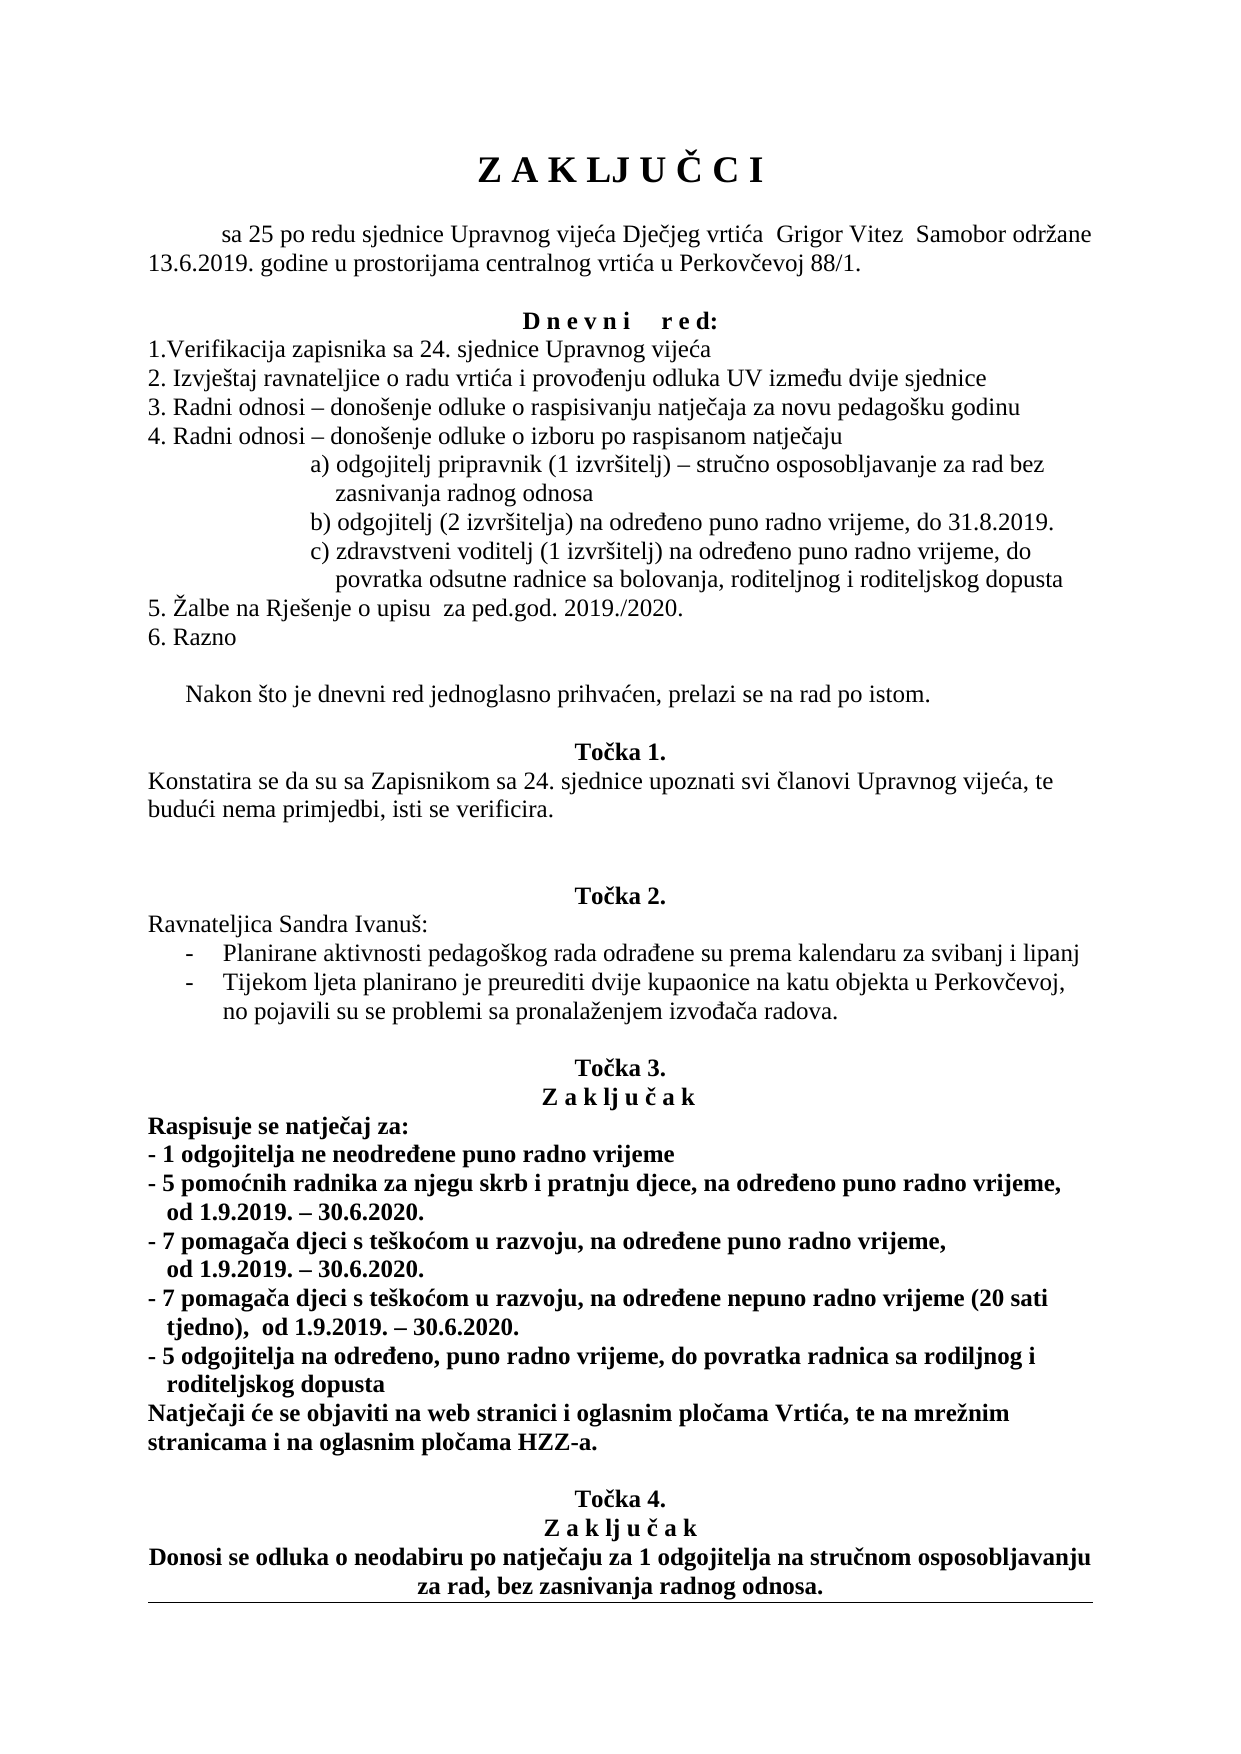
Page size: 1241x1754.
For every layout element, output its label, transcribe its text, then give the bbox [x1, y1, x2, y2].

text b) odgojitelj (2 izvršitelja) na određeno puno radno vrijeme, do 31.8.2019. [148, 507, 1093, 536]
text Nakon što je dnevni red jednoglasno prihvaćen, prelazi se na rad po istom. [148, 679, 1093, 708]
text Točka 4. [148, 1484, 1093, 1513]
text Konstatira se da su sa Zapisnikom sa 24. sjednice upoznati svi članovi Upravnog vijeća, te budući nema primjedbi, isti se verificira. [148, 766, 1093, 823]
text Z a k lj u č a k [148, 1513, 1093, 1542]
text Ravnateljica Sandra Ivanuš: [148, 909, 1093, 938]
text roditeljskog dopusta [148, 1369, 1093, 1398]
text Točka 3. [148, 1053, 1093, 1082]
text od 1.9.2019. – 30.6.2020. [148, 1254, 1093, 1283]
text Z a k lj u č a k [148, 1082, 1093, 1111]
text - 7 pomagača djeci s teškoćom u razvoju, na određene puno radno vrijeme, [148, 1226, 1093, 1254]
subtitle Z A K LJ U Č C I [148, 148, 1093, 191]
text Donosi se odluka o neodabiru po natječaju za 1 odgojitelja na stručnom osposobljavanju za rad, bez zasnivanja radnog odnosa. [148, 1542, 1093, 1602]
text Točka 2. [148, 881, 1093, 909]
text - 5 pomoćnih radnika za njegu skrb i pratnju djece, na određeno puno radno vrijeme, [148, 1168, 1093, 1197]
text 5. Žalbe na Rješenje o upisu za ped.god. 2019./2020. [148, 593, 1093, 622]
text povratka odsutne radnice sa bolovanja, roditeljnog i roditeljskog dopusta [148, 564, 1093, 593]
text Natječaji će se objaviti na web stranici i oglasnim pločama Vrtića, te na mrežnim stranicama i na oglasnim pločama HZZ-a. [148, 1398, 1093, 1456]
text tjedno), od 1.9.2019. – 30.6.2020. [148, 1312, 1093, 1341]
text od 1.9.2019. – 30.6.2020. [148, 1197, 1093, 1226]
text c) zdravstveni voditelj (1 izvršitelj) na određeno puno radno vrijeme, do [148, 536, 1093, 564]
text Točka 1. [148, 737, 1093, 766]
text 1.Verifikacija zapisnika sa 24. sjednice Upravnog vijeća [148, 334, 1093, 363]
text 2. Izvještaj ravnateljice o radu vrtića i provođenju odluka UV između dvije sjednice [148, 363, 1093, 392]
text 3. Radni odnosi – donošenje odluke o raspisivanju natječaja za novu pedagošku godinu [148, 392, 1093, 421]
list Tijekom ljeta planirano je preurediti dvije kupaonice na katu objekta u Perkovčevoj, no pojavili su se problemi sa pronalaženjem izvođača radova. [185, 967, 1093, 1024]
text - 1 odgojitelja ne neodređene puno radno vrijeme [148, 1139, 1093, 1168]
list Planirane aktivnosti pedagoškog rada odrađene su prema kalendaru za svibanj i lipanj [185, 938, 1093, 967]
text a) odgojitelj pripravnik (1 izvršitelj) – stručno osposobljavanje za rad bez [148, 449, 1093, 478]
text - 7 pomagača djeci s teškoćom u razvoju, na određene nepuno radno vrijeme (20 sati [148, 1283, 1093, 1312]
text 4. Radni odnosi – donošenje odluke o izboru po raspisanom natječaju [148, 421, 1093, 449]
text 6. Razno [148, 622, 1093, 651]
text D n e v n i r e d: [148, 306, 1093, 334]
text zasnivanja radnog odnosa [148, 478, 1093, 507]
text sa 25 po redu sjednice Upravnog vijeća Dječjeg vrtića Grigor Vitez Samobor održane 13.6.2019. godine u prostorijama centralnog vrtića u Perkovčevoj 88/1. [148, 219, 1093, 277]
text Raspisuje se natječaj za: [148, 1111, 1093, 1139]
text - 5 odgojitelja na određeno, puno radno vrijeme, do povratka radnica sa rodiljnog i [148, 1341, 1093, 1369]
